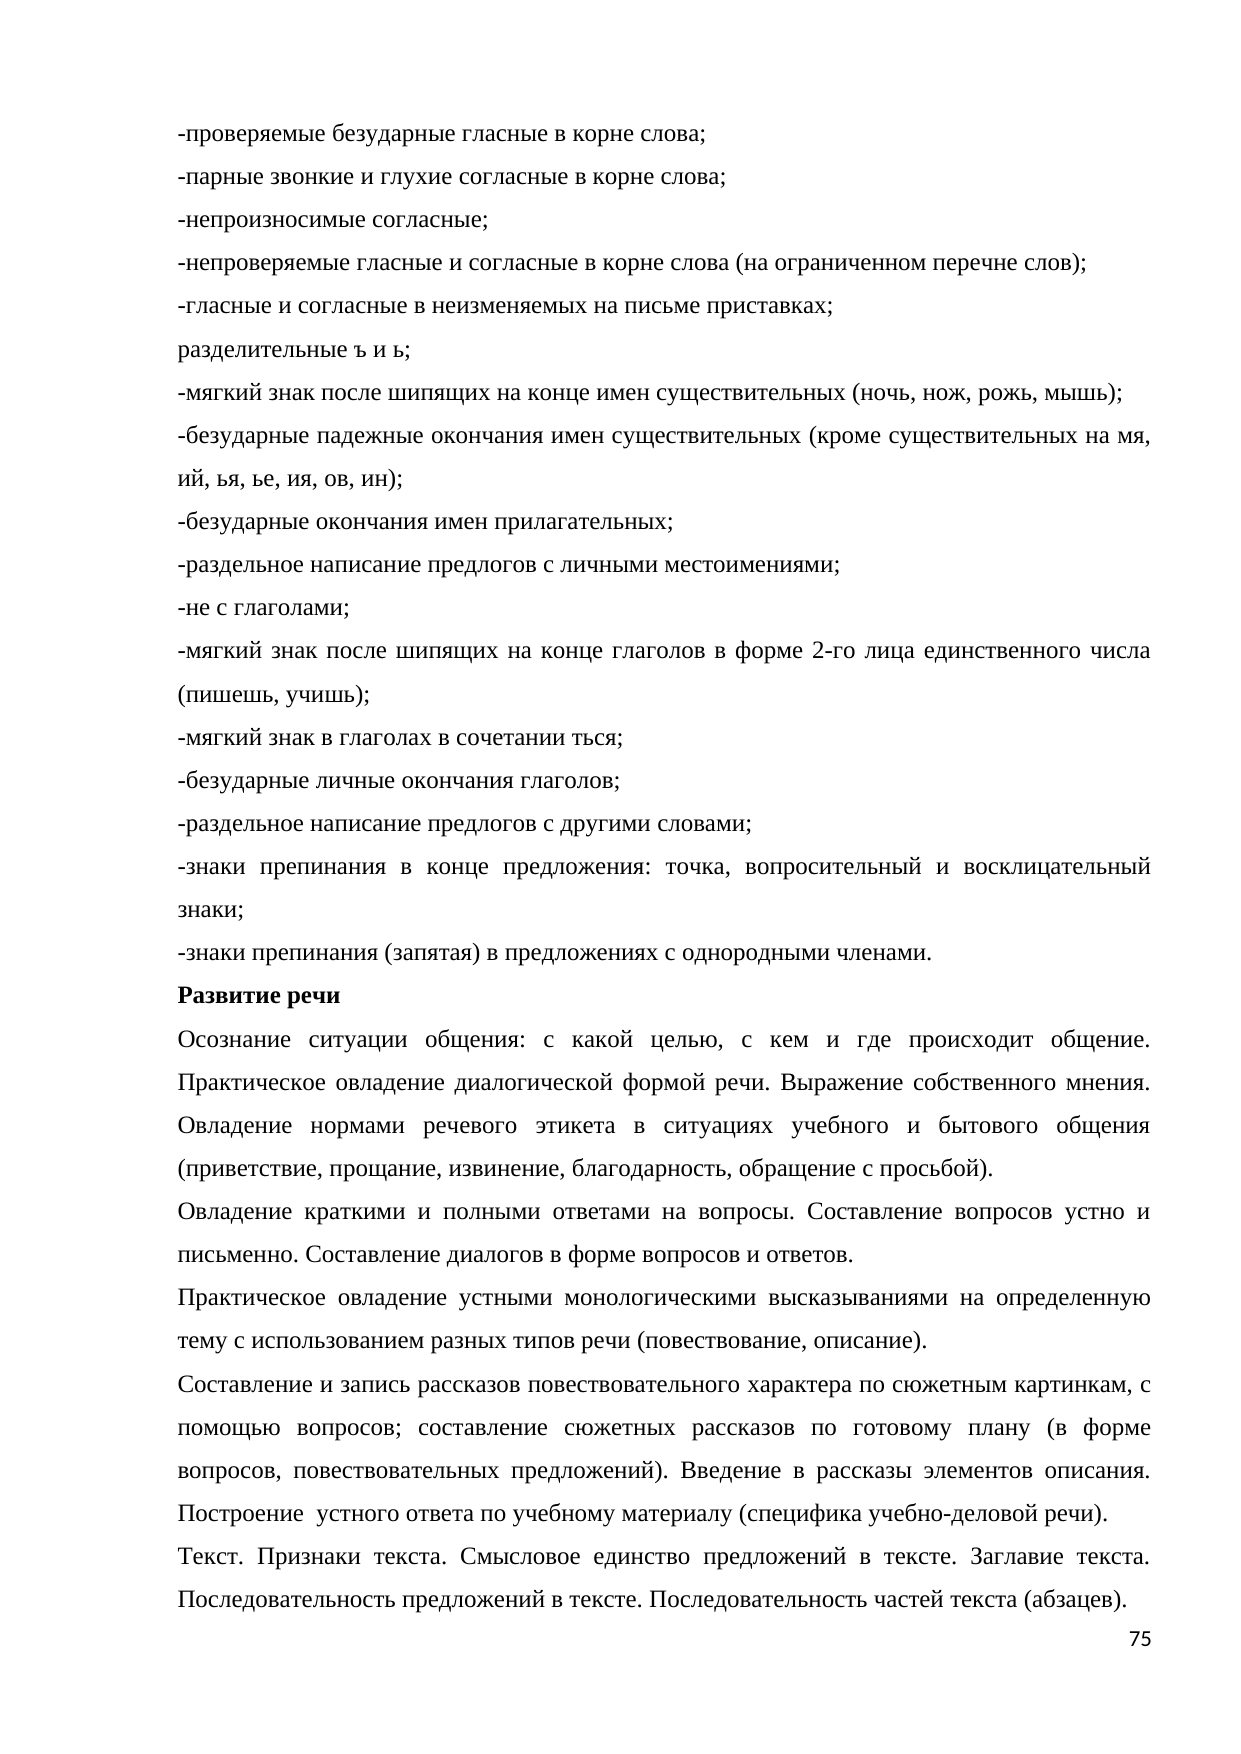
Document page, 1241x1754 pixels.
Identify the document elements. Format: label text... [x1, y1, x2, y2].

text -безударные окончания имен прилагательных; [177, 506, 1152, 535]
text -мягкий знак после шипящих на конце имен существительных (ночь, нож, рожь, мышь); [177, 377, 1152, 406]
text -гласные и согласные в неизменяемых на письме приставках; [177, 291, 1152, 319]
text -проверяемые безударные гласные в корне слова; [177, 118, 1152, 147]
text разделительные ъ и ь; [177, 334, 1152, 362]
text -непроверяемые гласные и согласные в корне слова (на ограниченном перечне слов); [177, 247, 1152, 276]
text Текст. Признаки текста. Смысловое единство предложений в тексте. Заглавие текста. Последовательность предложений в тексте. Последовательность частей текста (абзацев). [177, 1541, 1152, 1613]
text Составление и запись рассказов повествовательного характера по сюжетным картинкам, с помощью вопросов; составление сюжетных рассказов по готовому плану (в форме вопросов, повествовательных предложений). Введение в рассказы элементов описания. Построение устного ответа по учебному материалу (специфика учебно-деловой речи). [177, 1369, 1152, 1527]
text Овладение краткими и полными ответами на вопросы. Составление вопросов устно и письменно. Составление диалогов в форме вопросов и ответов. [177, 1196, 1152, 1268]
text -непроизносимые согласные; [177, 204, 1152, 233]
text Развитие речи [177, 981, 1152, 1009]
text Осознание ситуации общения: с какой целью, с кем и где происходит общение. Практическое овладение диалогической формой речи. Выражение собственного мнения. Овладение нормами речевого этикета в ситуациях учебного и бытового общения (приветствие, прощание, извинение, благодарность, обращение с просьбой). [177, 1024, 1152, 1182]
text -не с глаголами; [177, 592, 1152, 621]
text -мягкий знак в глаголах в сочетании ться; [177, 722, 1152, 751]
text -мягкий знак после шипящих на конце глаголов в форме 2-го лица единственного числа (пишешь, учишь); [177, 636, 1152, 707]
text -безударные падежные окончания имен существительных (кроме существительных на мя, ий, ья, ье, ия, ов, ин); [177, 420, 1152, 492]
text -раздельное написание предлогов с личными местоимениями; [177, 549, 1152, 578]
text -знаки препинания (запятая) в предложениях с однородными членами. [177, 937, 1152, 966]
text -парные звонкие и глухие согласные в корне слова; [177, 161, 1152, 190]
text -знаки препинания в конце предложения: точка, вопросительный и восклицательный знаки; [177, 851, 1152, 923]
text -безударные личные окончания глаголов; [177, 765, 1152, 794]
text -раздельное написание предлогов с другими словами; [177, 808, 1152, 837]
text Практическое овладение устными монологическими высказываниями на определенную тему с использованием разных типов речи (повествование, описание). [177, 1282, 1152, 1354]
